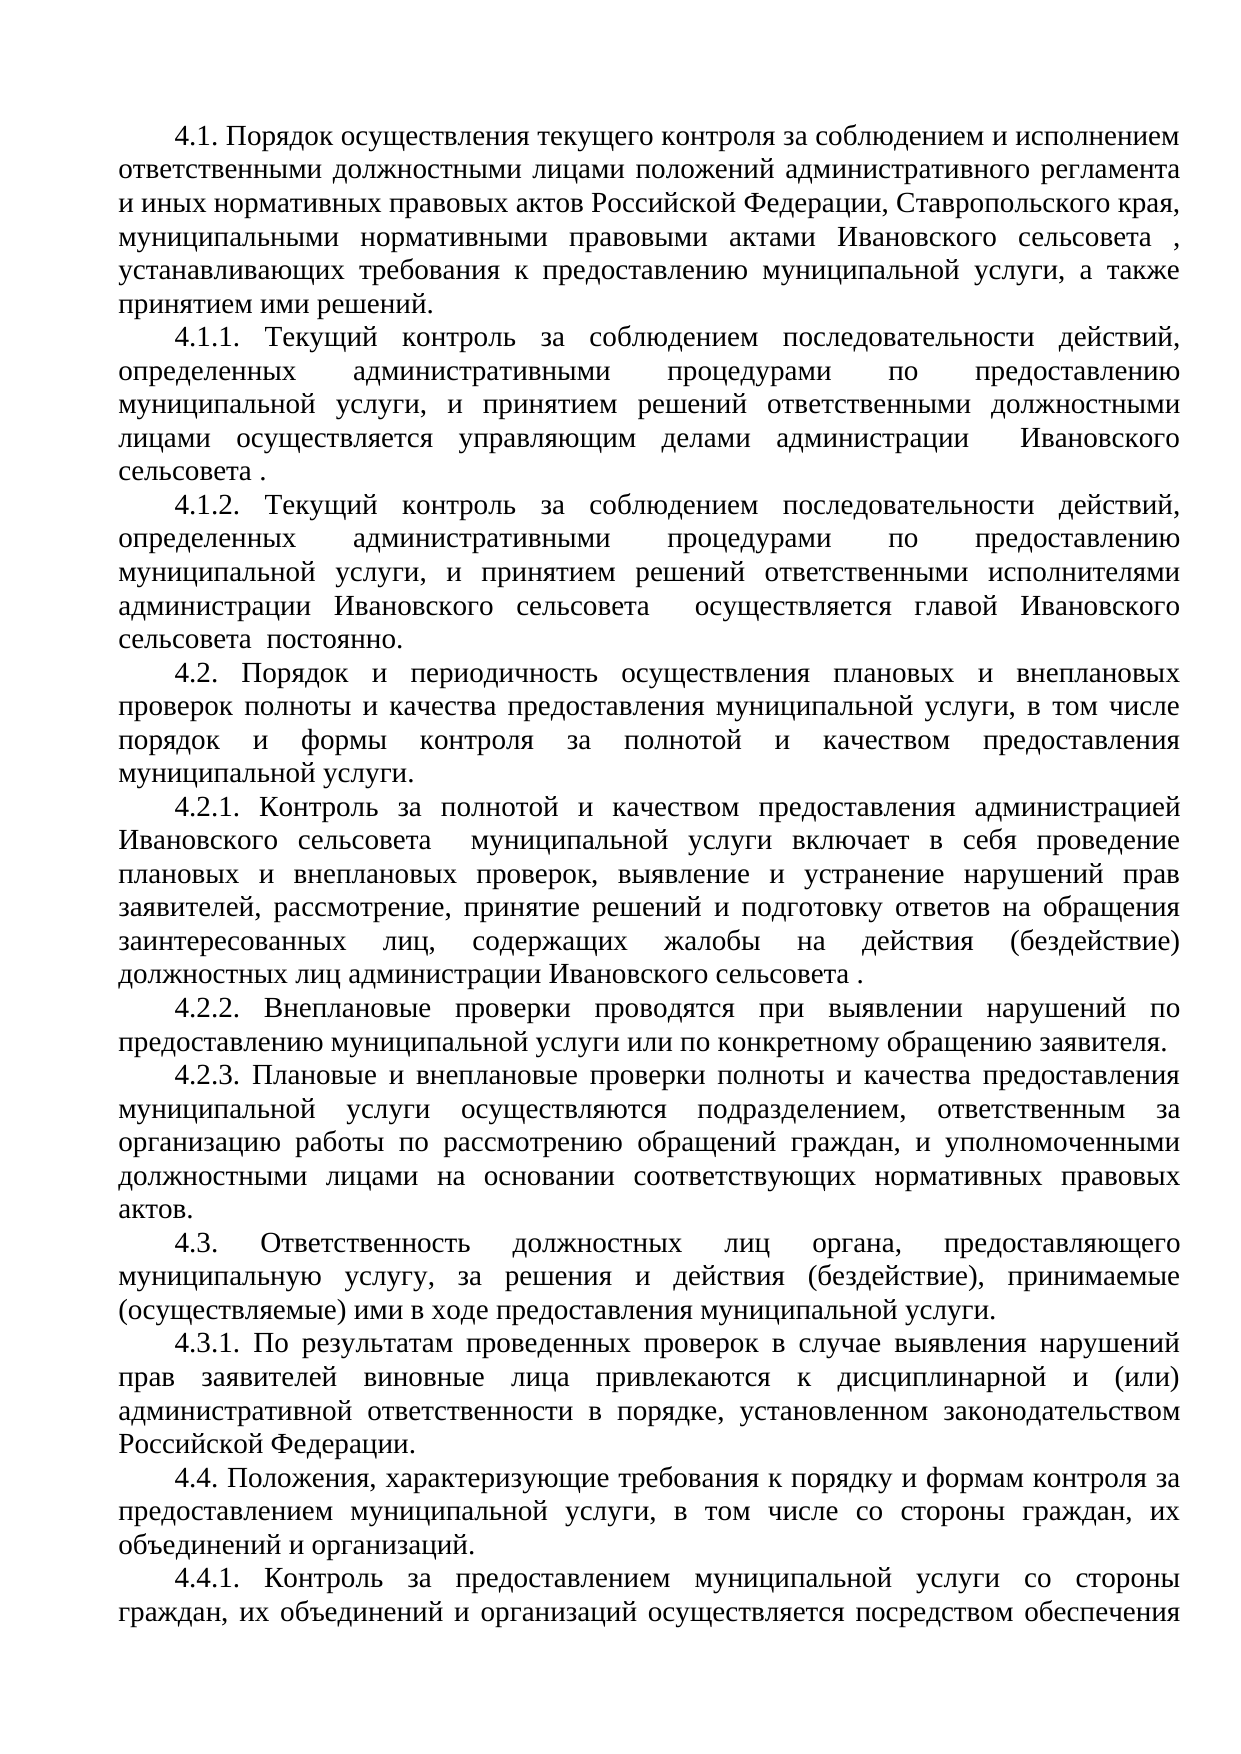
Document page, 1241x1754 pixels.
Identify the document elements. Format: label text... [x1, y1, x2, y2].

text 4.2.3. Плановые и внеплановые проверки полноты и качества предоставления муниципальной услуги осуществляются подразделением, ответственным за организацию работы по рассмотрению обращений граждан, и уполномоченными должностными лицами на основании соответствующих нормативных правовых актов. [118, 1057, 1181, 1225]
text 4.2. Порядок и периодичность осуществления плановых и внеплановых проверок полноты и качества предоставления муниципальной услуги, в том числе порядок и формы контроля за полнотой и качеством предоставления муниципальной услуги. [118, 655, 1181, 789]
text 4.4. Положения, характеризующие требования к порядку и формам контроля за предоставлением муниципальной услуги, в том числе со стороны граждан, их объединений и организаций. [118, 1460, 1181, 1560]
text 4.1.2. Текущий контроль за соблюдением последовательности действий, определенных административными процедурами по предоставлению муниципальной услуги, и принятием решений ответственными исполнителями администрации Ивановского сельсовета осуществляется главой Ивановского сельсовета постоянно. [118, 487, 1181, 655]
text 4.3. Ответственность должностных лиц органа, предоставляющего муниципальную услугу, за решения и действия (бездействие), принимаемые (осуществляемые) ими в ходе предоставления муниципальной услуги. [118, 1225, 1181, 1326]
text 4.1.1. Текущий контроль за соблюдением последовательности действий, определенных административными процедурами по предоставлению муниципальной услуги, и принятием решений ответственными должностными лицами осуществляется управляющим делами администрации Ивановского сельсовета . [118, 319, 1181, 487]
text 4.2.1. Контроль за полнотой и качеством предоставления администрацией Ивановского сельсовета муниципальной услуги включает в себя проведение плановых и внеплановых проверок, выявление и устранение нарушений прав заявителей, рассмотрение, принятие решений и подготовку ответов на обращения заинтересованных лиц, содержащих жалобы на действия (бездействие) должностных лиц администрации Ивановского сельсовета . [118, 789, 1181, 990]
text 4.1. Порядок осуществления текущего контроля за соблюдением и исполнением ответственными должностными лицами положений административного регламента и иных нормативных правовых актов Российской Федерации, Ставропольского края, муниципальными нормативными правовыми актами Ивановского сельсовета , устанавливающих требования к предоставлению муниципальной услуги, а также принятием ими решений. [118, 118, 1181, 319]
text 4.3.1. По результатам проведенных проверок в случае выявления нарушений прав заявителей виновные лица привлекаются к дисциплинарной и (или) административной ответственности в порядке, установленном законодательством Российской Федерации. [118, 1326, 1181, 1460]
text 4.2.2. Внеплановые проверки проводятся при выявлении нарушений по предоставлению муниципальной услуги или по конкретному обращению заявителя. [118, 990, 1181, 1057]
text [118, 1560, 1181, 1627]
